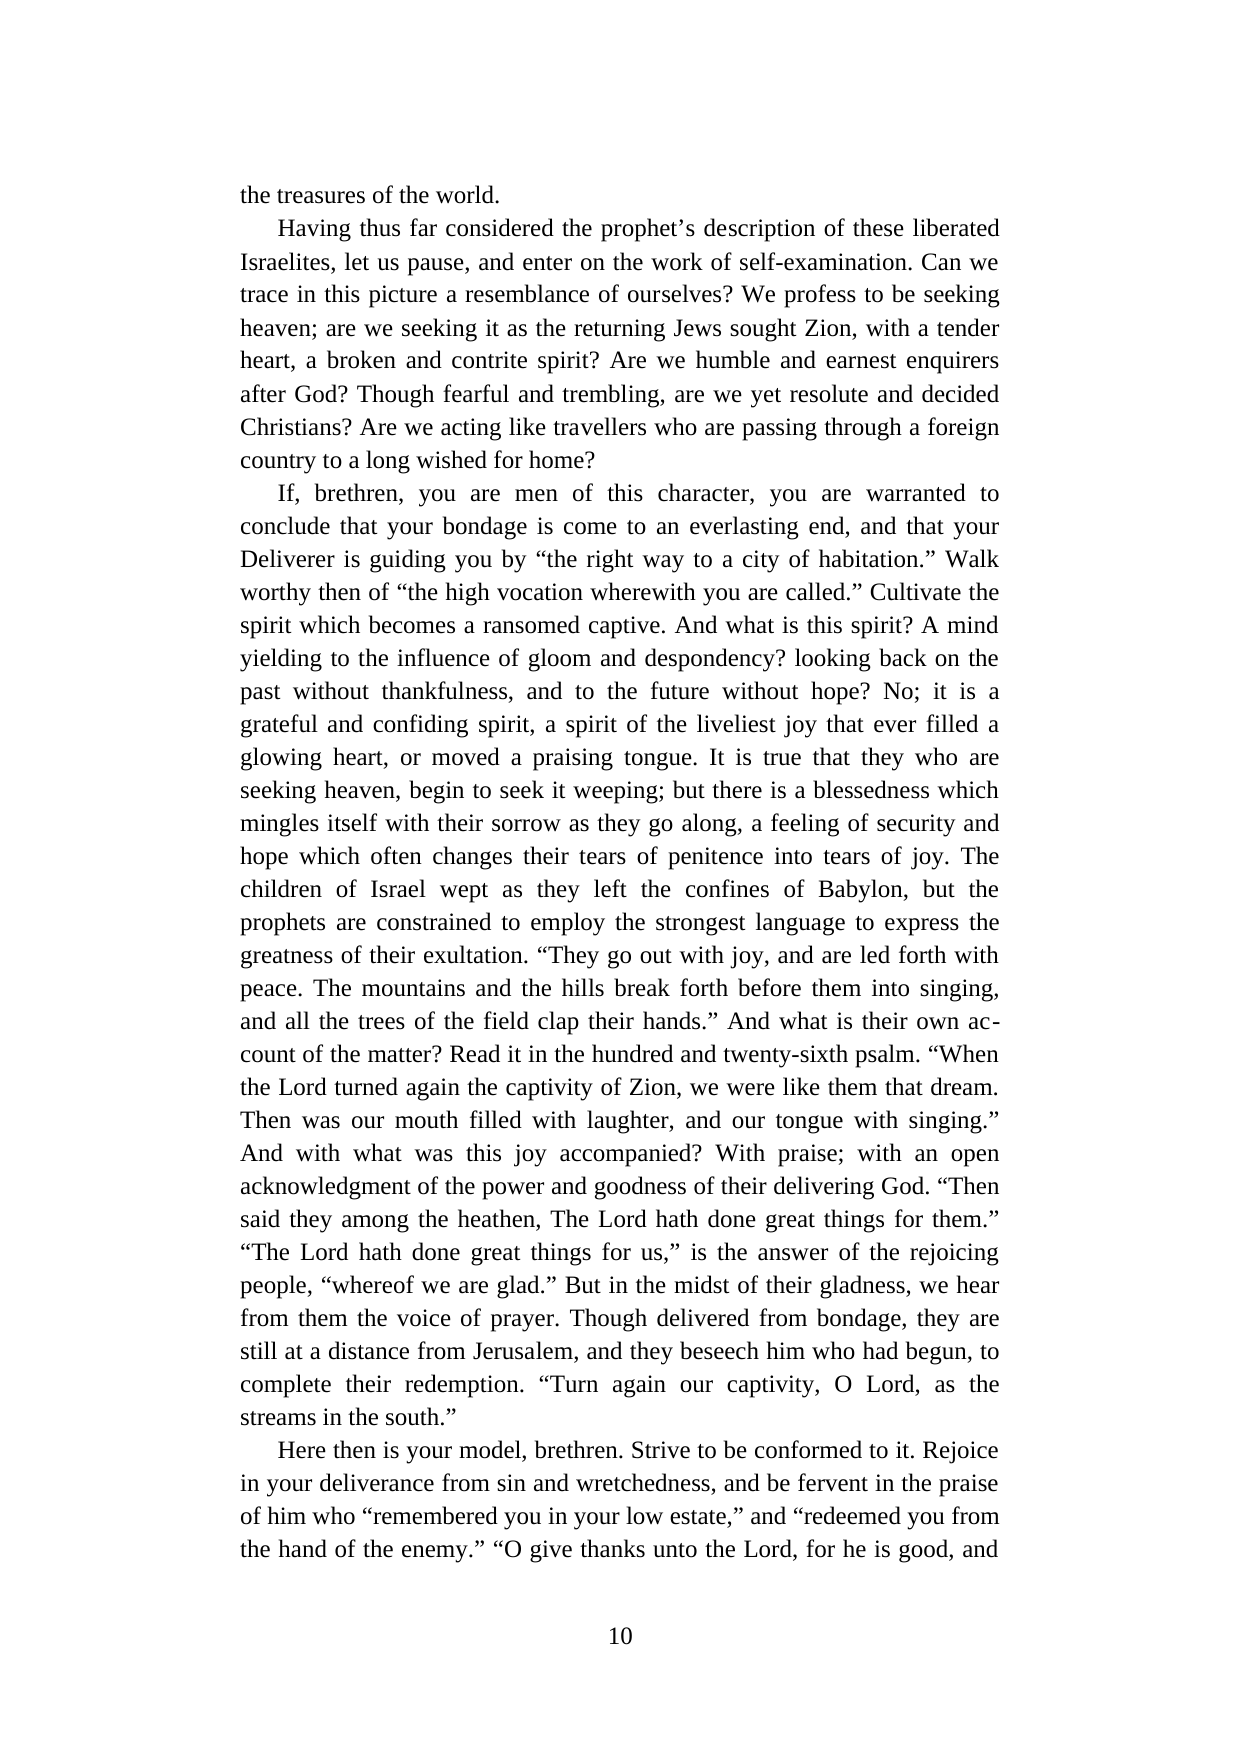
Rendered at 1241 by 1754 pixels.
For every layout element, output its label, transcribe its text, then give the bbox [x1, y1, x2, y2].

text Having thus far considered the prophet’s description of these liberated Israelites, let us pause, and enter on the work of self-examination. Can we trace in this picture a resemblance of ourselves? We profess to be seeking heaven; are we seeking it as the returning Jews sought Zion, with a tender heart, a broken and contrite spirit? Are we humble and earnest enquirers after God? Though fearful and trembling, are we yet resolute and decided Christians? Are we acting like travellers who are passing through a foreign country to a long wished for home? [240, 213, 1000, 473]
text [240, 1435, 1000, 1563]
text If, brethren, you are men of this character, you are warranted to conclude that your bondage is come to an everlasting end, and that your Deliverer is guiding you by “the right way to a city of habitation.” Walk worthy then of “the high vocation wherewith you are called.” Cultivate the spirit which becomes a ransomed captive. And what is this spirit? A mind yielding to the influence of gloom and despondency? looking back on the past without thankfulness, and to the future without hope? No; it is a grateful and confiding spirit, a spirit of the liveliest joy that ever filled a glowing heart, or moved a praising tongue. It is true that they who are seeking heaven, begin to seek it weeping; but there is a blessedness which mingles itself with their sorrow as they go along, a feeling of security and hope which often changes their tears of penitence into tears of joy. The children of Israel wept as they left the confines of Babylon, but the prophets are constrained to employ the strongest language to express the greatness of their exultation. “They go out with joy, and are led forth with peace. The mountains and the hills break forth before them into singing, and all the trees of the field clap their hands.” And what is their own account of the matter? Read it in the hundred and twenty-sixth psalm. “When the Lord turned again the captivity of Zion, we were like them that dream. Then was our mouth filled with laughter, and our tongue with singing.” And with what was this joy accompanied? With praise; with an open acknowledgment of the power and goodness of their delivering God. “Then said they among the heathen, The Lord hath done great things for them.” “The Lord hath done great things for us,” is the answer of the rejoicing people, “whereof we are glad.” But in the midst of their gladness, we hear from them the voice of prayer. Though delivered from bondage, they are still at a distance from Jerusalem, and they beseech him who had begun, to complete their redemption. “Turn again our captivity, O Lord, as the streams in the south.” [240, 478, 1000, 1431]
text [240, 180, 1000, 209]
